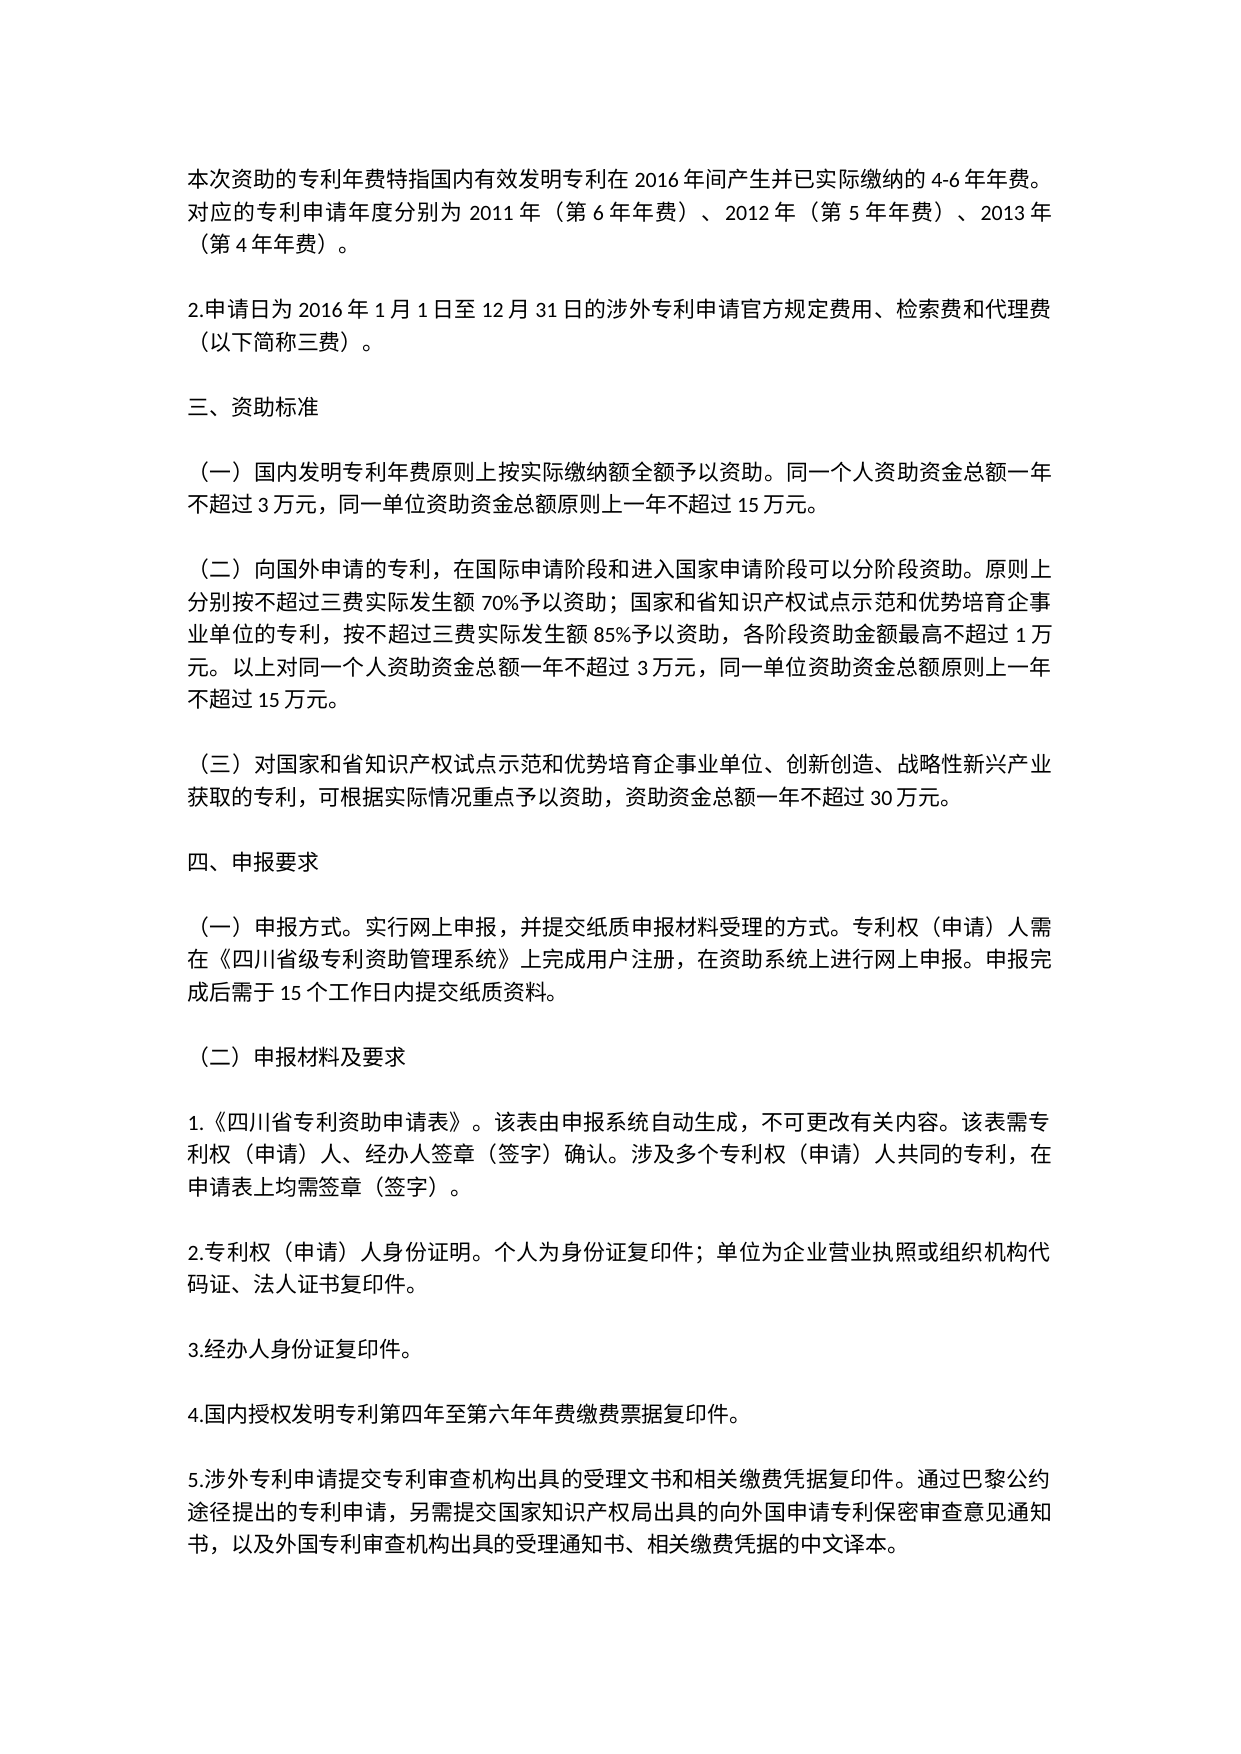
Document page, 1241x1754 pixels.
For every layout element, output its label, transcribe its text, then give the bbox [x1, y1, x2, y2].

text 3.经办人身份证复印件。 [187, 1332, 1053, 1364]
text （一）国内发明专利年费原则上按实际缴纳额全额予以资助。同一个人资助资金总额一年不超过3万元，同一单位资助资金总额原则上一年不超过15万元。 [187, 454, 1053, 519]
text （二）申报材料及要求 [187, 1039, 1053, 1072]
text 1.《四川省专利资助申请表》。该表由申报系统自动生成，不可更改有关内容。该表需专利权（申请）人、经办人签章（签字）确认。涉及多个专利权（申请）人共同的专利，在申请表上均需签章（签字）。 [187, 1104, 1053, 1202]
text （三）对国家和省知识产权试点示范和优势培育企事业单位、创新创造、战略性新兴产业获取的专利，可根据实际情况重点予以资助，资助资金总额一年不超过30万元。 [187, 747, 1053, 812]
text （一）申报方式。实行网上申报，并提交纸质申报材料受理的方式。专利权（申请）人需在《四川省级专利资助管理系统》上完成用户注册，在资助系统上进行网上申报。申报完成后需于15个工作日内提交纸质资料。 [187, 909, 1053, 1007]
text 5.涉外专利申请提交专利审查机构出具的受理文书和相关缴费凭据复印件。通过巴黎公约途径提出的专利申请，另需提交国家知识产权局出具的向外国申请专利保密审查意见通知书，以及外国专利审查机构出具的受理通知书、相关缴费凭据的中文译本。 [187, 1462, 1053, 1559]
text 三、资助标准 [187, 389, 1053, 422]
text 4.国内授权发明专利第四年至第六年年费缴费票据复印件。 [187, 1397, 1053, 1429]
text 2.申请日为2016年1月1日至12月31日的涉外专利申请官方规定费用、检索费和代理费（以下简称三费）。 [187, 292, 1053, 357]
text （二）向国外申请的专利，在国际申请阶段和进入国家申请阶段可以分阶段资助。原则上分别按不超过三费实际发生额70%予以资助；国家和省知识产权试点示范和优势培育企事业单位的专利，按不超过三费实际发生额85%予以资助，各阶段资助金额最高不超过1万元。以上对同一个人资助资金总额一年不超过3万元，同一单位资助资金总额原则上一年不超过15万元。 [187, 552, 1053, 714]
text 2.专利权（申请）人身份证明。个人为身份证复印件；单位为企业营业执照或组织机构代码证、法人证书复印件。 [187, 1234, 1053, 1299]
text 本次资助的专利年费特指国内有效发明专利在2016年间产生并已实际缴纳的4-6年年费。对应的专利申请年度分别为2011年（第6年年费）、2012年（第5年年费）、2013年（第4年年费）。 [187, 162, 1053, 259]
text 四、申报要求 [187, 844, 1053, 877]
